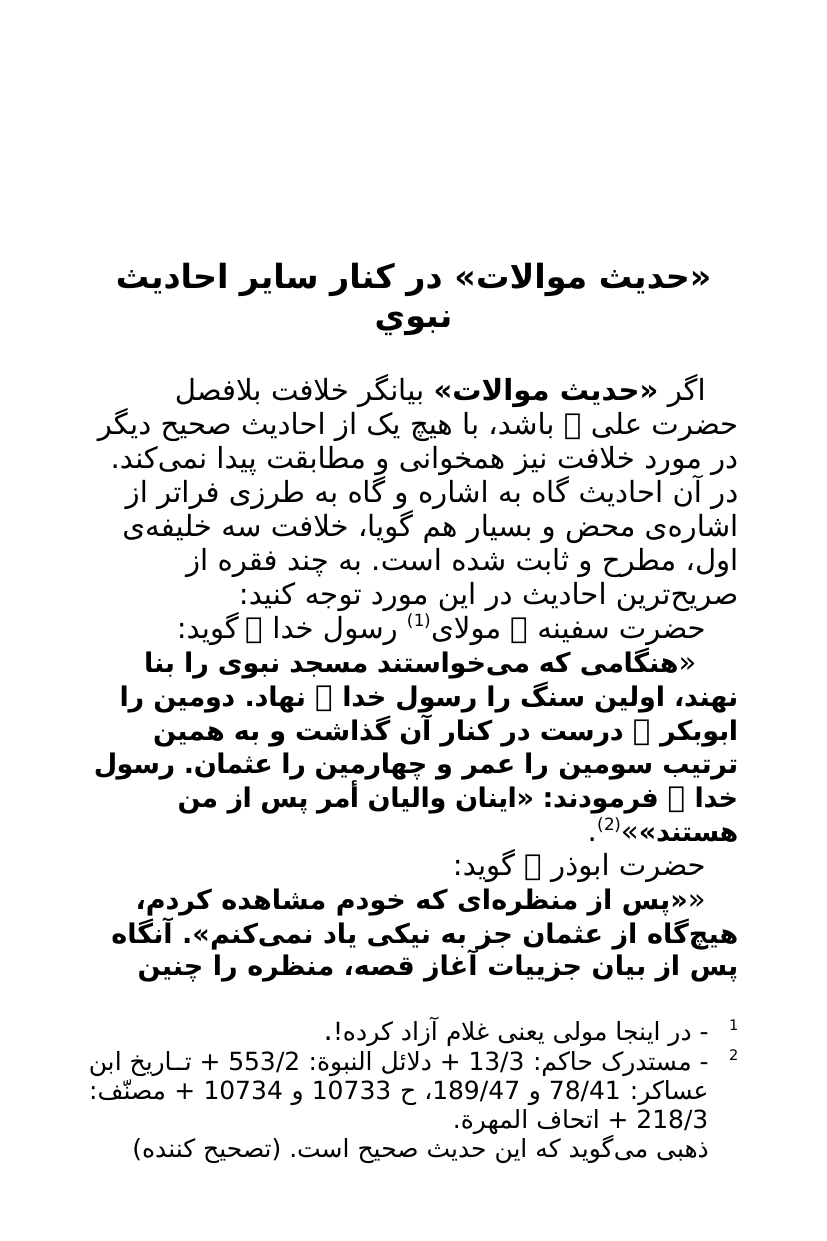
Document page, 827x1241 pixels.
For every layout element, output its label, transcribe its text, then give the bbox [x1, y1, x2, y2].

text حضرت‌ سفینه‌ مولای() رسول‌ خدا گوید: [89, 611, 738, 645]
text اگر «حدیث‌ موالات‌» بیانگر خلافت‌ بلافصل‌ حضرت‌ علی‌ باشد، با هیچ‌ یک از احادیث‌ صحیح‌ دیگر در مورد خلافت‌ نیز همخوانی‌ و مطابقت‌ پیدا نمی‌كند. در آن‌ احادیث‌ گاه‌ به‌ اشاره‌ و گاه‌ به‌ طرزی‌ فراتر از اشاره‌ی‌ محض‌ و بسیار هم‌ گویا، خلافت‌ سه‌ خلیفه‌ی‌ اول‌، مطرح‌ و ثابت‌ شده‌ است‌. به‌ چند فقره‌ از صریح‌ترین‌ احادیث‌ در این‌ مورد توجه‌ كنید: [89, 373, 738, 611]
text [89, 883, 738, 982]
text «هنگامی‌ كه‌ می‌خواستند مسجد نبوی‌ را بنا نهند، اولین‌ سنگ‌ را رسول‌ خدا نهاد. دومین‌ را ابوبكر درست‌ در كنار آن‌ گذاشت‌ و به‌ همین‌ ترتیب‌ سومین‌ را عمر و چهارمین‌ را عثمان‌. رسول‌ خدا فرمودند: «اینان‌ والیان‌ أمر پس‌ از من‌ هستند»»(). [89, 645, 738, 849]
text حضرت‌ ابوذر گوید: [89, 849, 738, 883]
text «حديث‌ موالات‌» در كنار ساير احاديث‌ نبوي‌ [89, 258, 738, 336]
